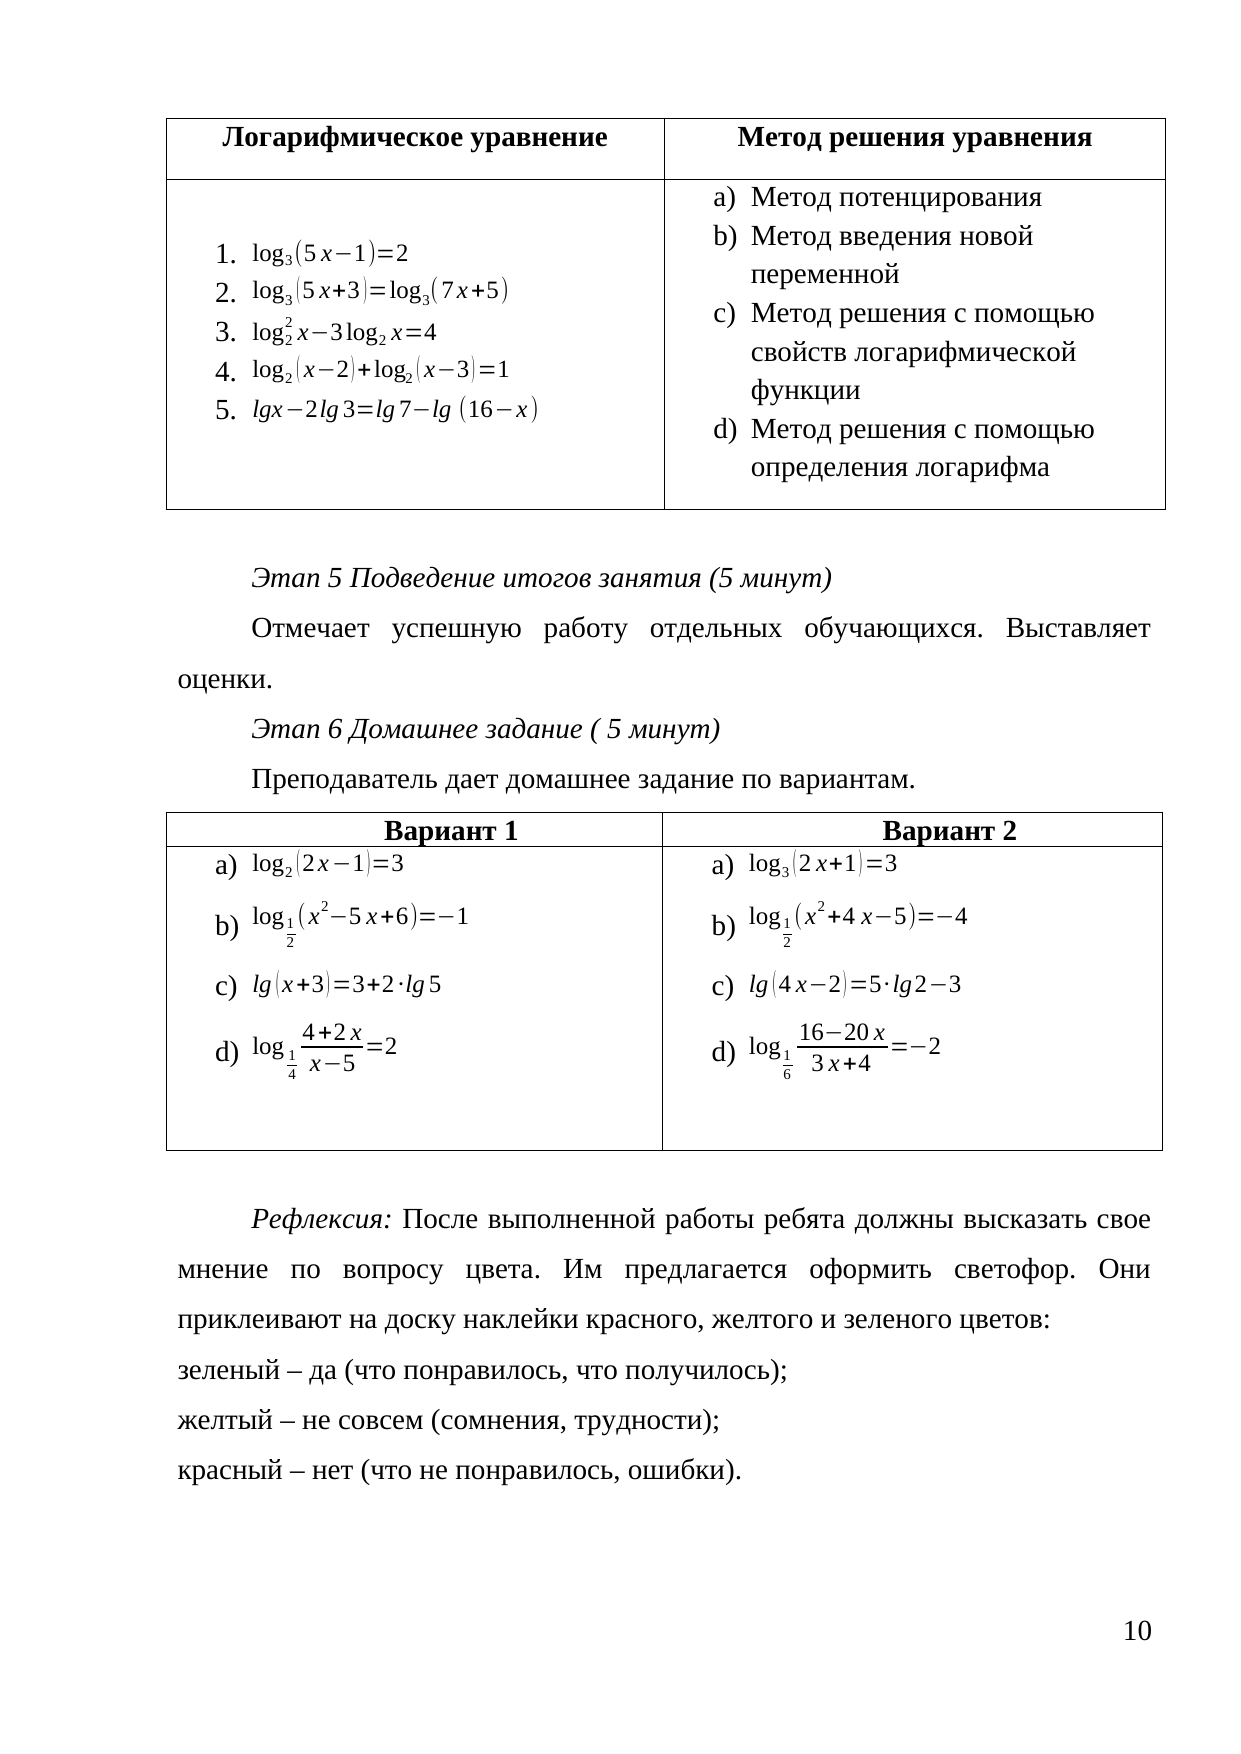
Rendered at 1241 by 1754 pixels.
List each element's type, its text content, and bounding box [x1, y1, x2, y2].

text желтый – не совсем (сомнения, трудности); [177, 1402, 1152, 1436]
table_cell Метод потенцирования Метод введения новой переменной Метод решения с помощью свойств логарифмической функции Метод решения с помощью определения логарифма [665, 180, 1165, 509]
table_cell [167, 180, 664, 509]
table_header Вариант 1 [167, 813, 662, 846]
text Этап 6 Домашнее задание ( 5 минут) [177, 711, 1152, 744]
table_header Вариант 2 [663, 813, 1162, 846]
text Этап 5 Подведение итогов занятия (5 минут) [177, 560, 1152, 594]
table_cell [663, 847, 1162, 1149]
text Рефлексия: После выполненной работы ребята должны высказать свое мнение по вопросу цвета. Им предлагается оформить светофор. Они приклеивают на доску наклейки красного, желтого и зеленого цветов: [177, 1201, 1152, 1335]
text Отмечает успешную работу отдельных обучающихся. Выставляет оценки. [177, 610, 1152, 694]
table_header Логарифмическое уравнение [167, 119, 664, 178]
text Преподаватель дает домашнее задание по вариантам. [177, 761, 1152, 795]
text зеленый – да (что понравилось, что получилось); [177, 1352, 1152, 1385]
table_header Метод решения уравнения [665, 119, 1165, 178]
table_cell [167, 847, 662, 1149]
text красный – нет (что не понравилось, ошибки). [177, 1452, 1152, 1486]
